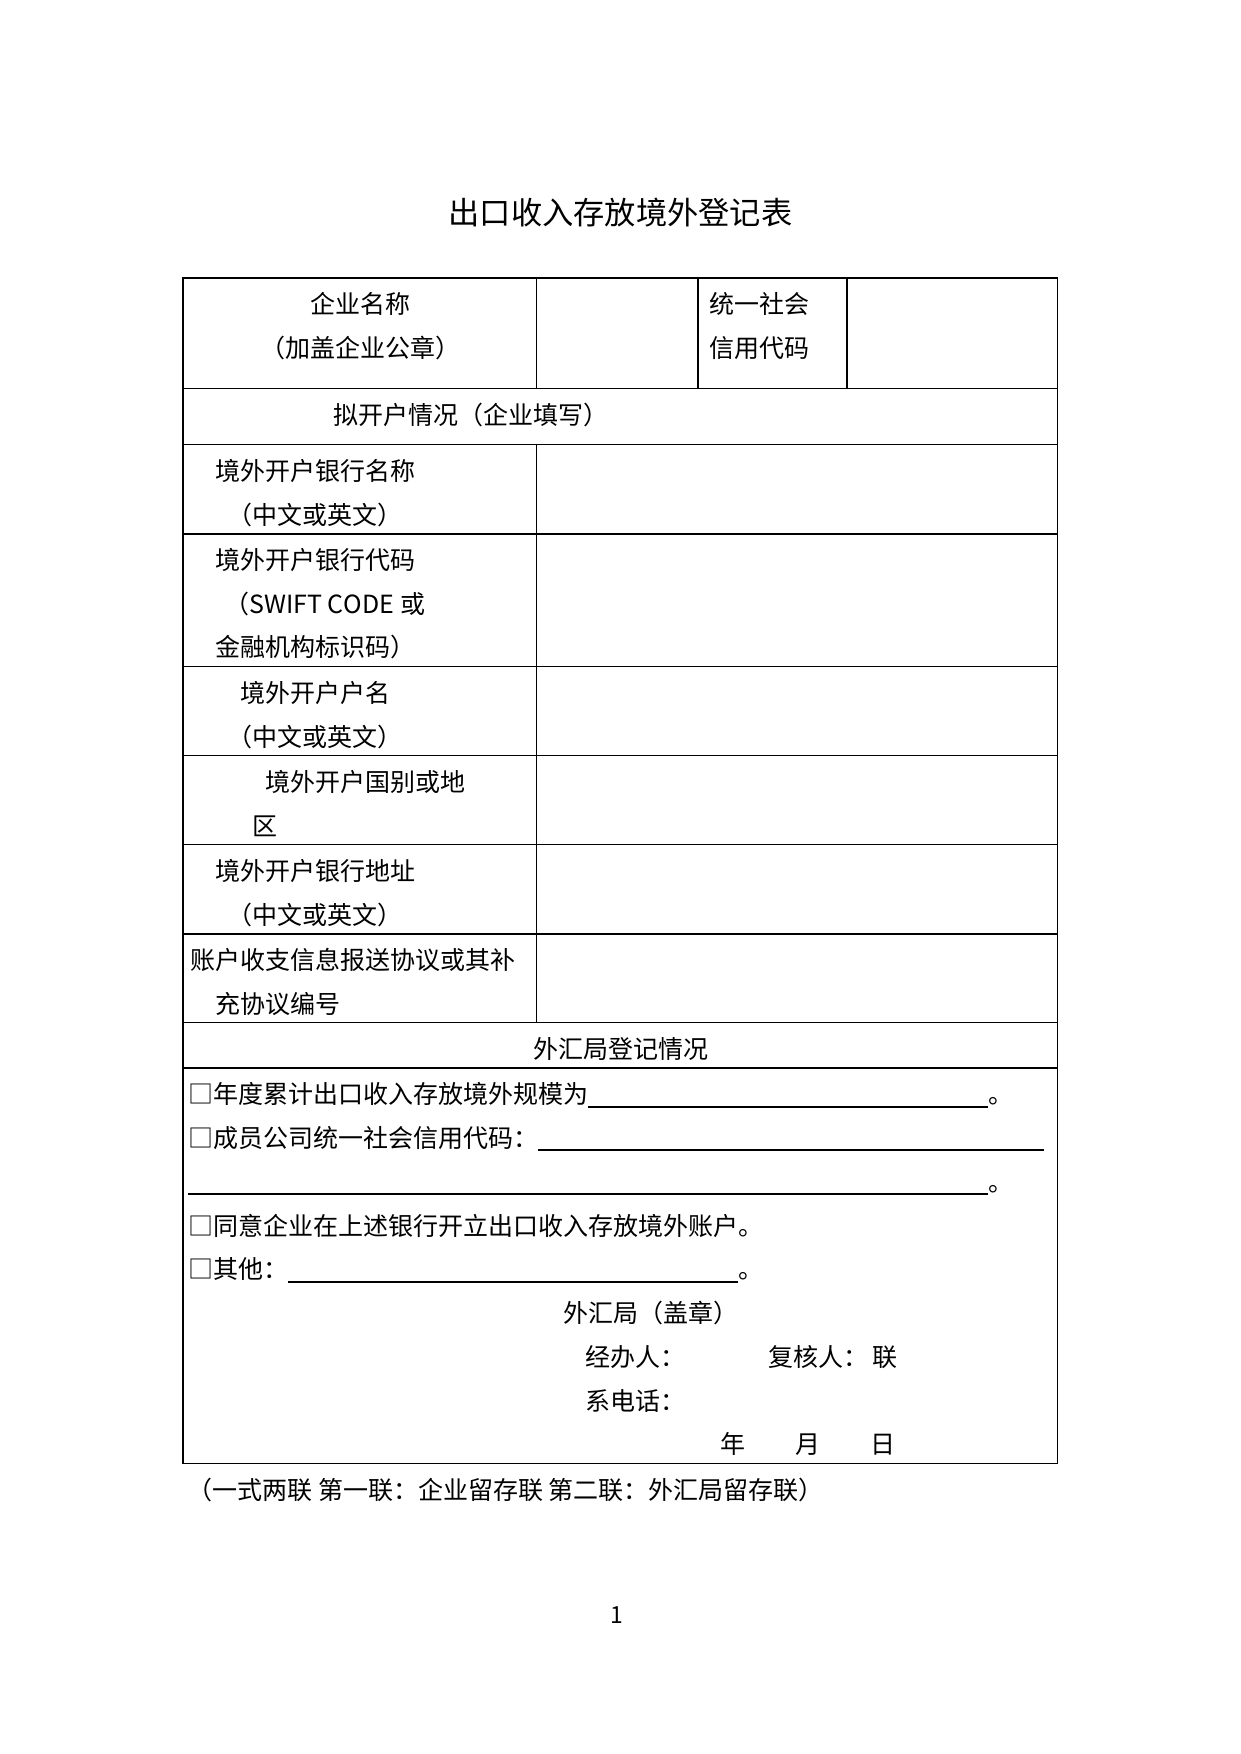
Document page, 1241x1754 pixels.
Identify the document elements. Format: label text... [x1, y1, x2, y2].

table_cell [537, 756, 1057, 844]
table_cell 账户收支信息报送协议或其补充协议编号 [184, 935, 536, 1022]
table_cell [537, 535, 1057, 666]
table_cell 境外开户户名 （中文或英文） [184, 667, 536, 755]
table_header [537, 279, 697, 388]
table_cell [537, 445, 1057, 533]
table_cell 境外开户银行地址 （中文或英文） [184, 845, 536, 933]
table_cell □年度累计出口收入存放境外规模为 。 □成员公司统一社会信用代码： 。 □同意企业在上述银行开立出口收入存放境外账户。 □其他： 。 外汇局（盖章） 经办人： 复核人： 联系电话： 年 月 日 [184, 1069, 1057, 1462]
text 出口收入存放境外登记表 [185, 189, 1055, 233]
table_cell 境外开户国别或地区 [184, 756, 536, 844]
table_header 企业名称 （加盖企业公章） [184, 279, 536, 388]
table_cell [537, 935, 1057, 1022]
table_cell 境外开户银行代码 （SWIFT CODE 或 金融机构标识码） [184, 535, 536, 666]
table_cell 外汇局登记情况 [184, 1023, 1057, 1067]
table_header [848, 279, 1057, 388]
table_cell [537, 845, 1057, 933]
table_cell [537, 667, 1057, 755]
table_cell 拟开户情况（企业填写） [184, 389, 1057, 444]
table_header 统一社会 信用代码 [699, 279, 846, 388]
text （一式两联 第一联：企业留存联 第二联：外汇局留存联） [187, 1464, 1096, 1508]
table_cell 境外开户银行名称 （中文或英文） [184, 445, 536, 533]
